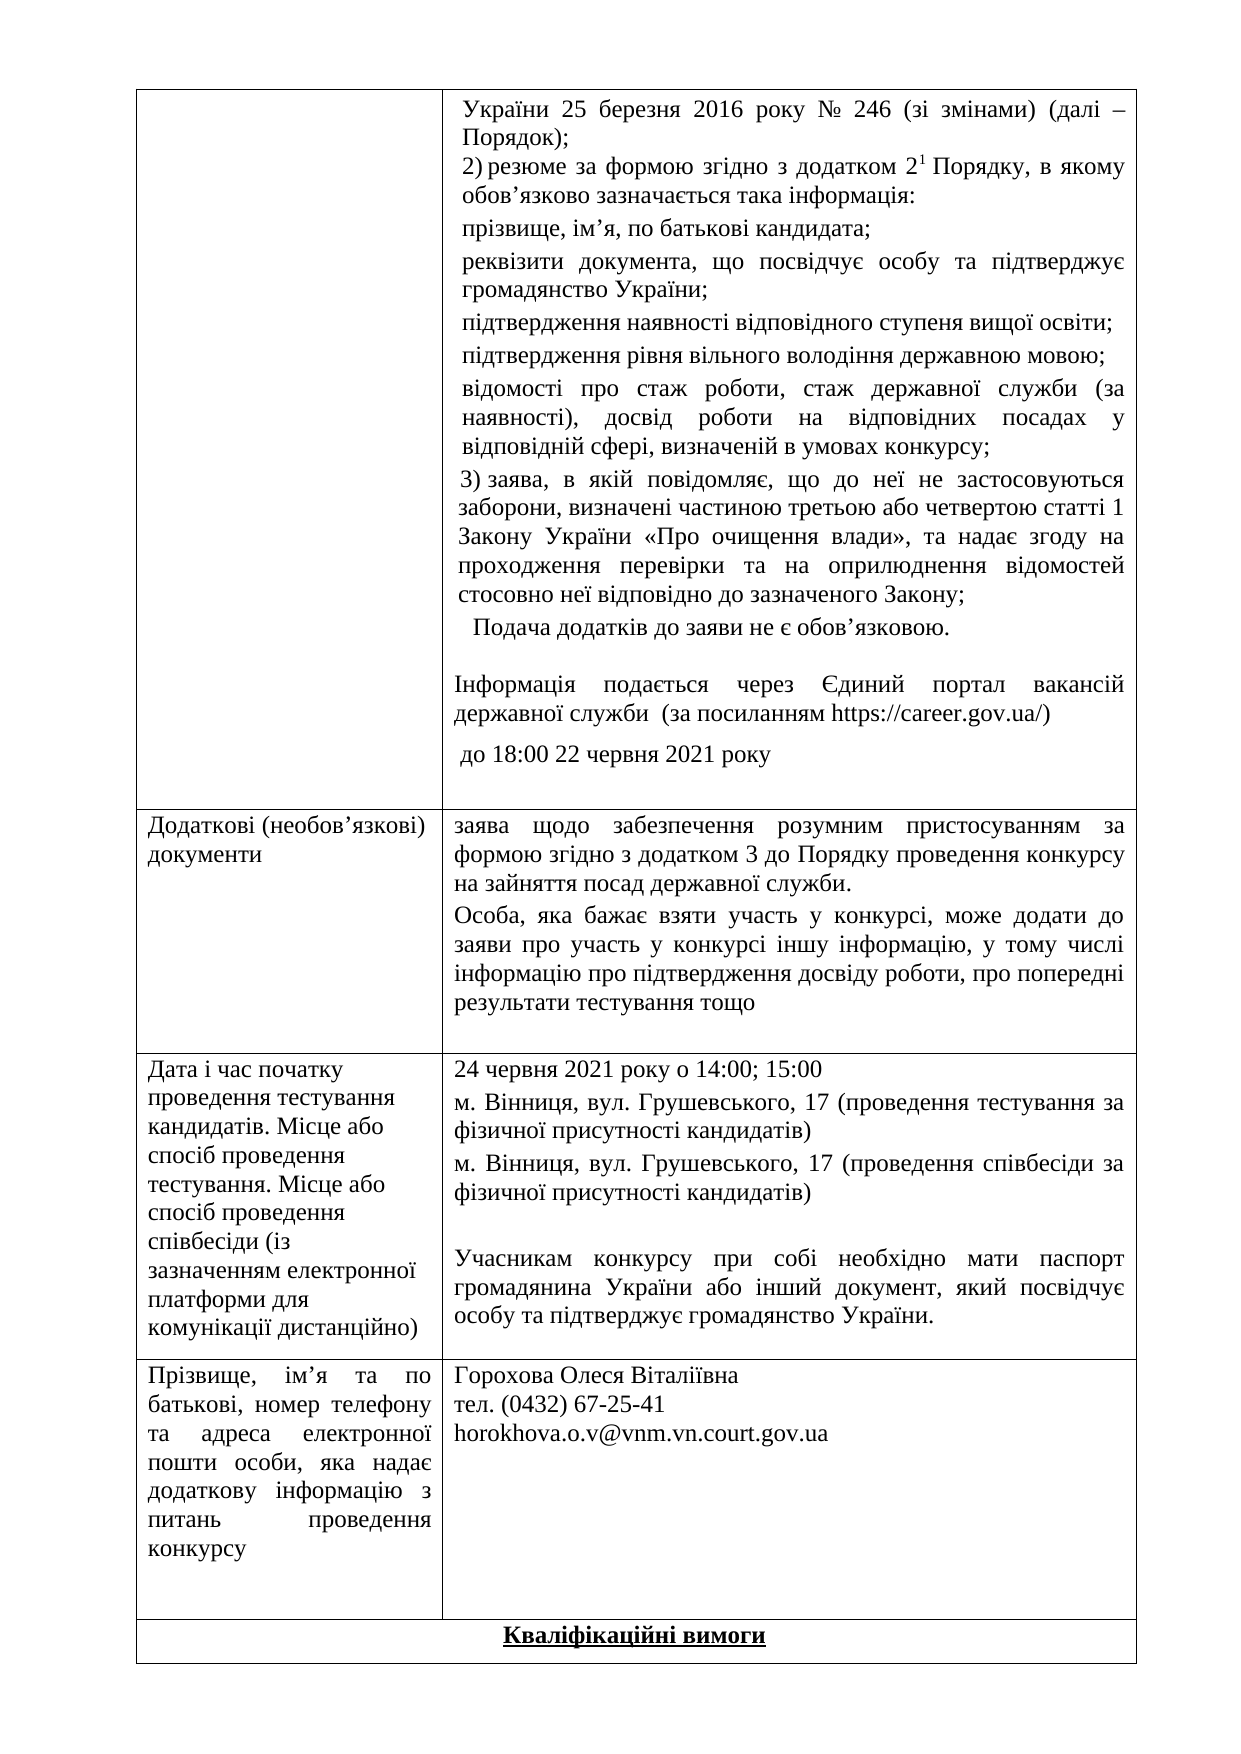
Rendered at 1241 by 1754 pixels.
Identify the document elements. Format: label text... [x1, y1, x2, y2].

table_cell Додаткові (необов’язкові) документи [137, 810, 442, 1053]
table_cell Прізвище, ім’я та по батькові, номер телефону та адреса електронної пошти особи, яка надає додаткову інформацію з питань проведення конкурсу [137, 1360, 442, 1619]
table_cell Дата і час початку проведення тестування кандидатів. Місце або спосіб проведення тестування. Місце або спосіб проведення співбесіди (із зазначенням електронної платформи для комунікації дистанційно) [137, 1054, 442, 1359]
table_cell Горохова Олеся Віталіївна тел. (0432) 67-25-41 horokhova.o.v@vnm.vn.court.gov.ua [443, 1360, 1136, 1619]
table_cell заява щодо забезпечення розумним пристосуванням за формою згідно з додатком 3 до Порядку проведення конкурсу на зайняття посад державної служби. Особа, яка бажає взяти участь у конкурсі, може додати до заяви про участь у конкурсі іншу інформацію, у тому числі інформацію про підтвердження досвіду роботи, про попередні результати тестування тощо [443, 810, 1136, 1053]
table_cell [443, 90, 1136, 809]
table_cell 24 червня 2021 року о 14:00; 15:00 м. Вінниця, вул. Грушевського, 17 (проведення тестування за фізичної присутності кандидатів) м. Вінниця, вул. Грушевського, 17 (проведення співбесіди за фізичної присутності кандидатів) Учасникам конкурсу при собі необхідно мати паспорт громадянина України або інший документ, який посвідчує особу та підтверджує громадянство України. [443, 1054, 1136, 1359]
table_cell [137, 90, 442, 809]
table_cell Кваліфікаційні вимоги [137, 1620, 1136, 1663]
